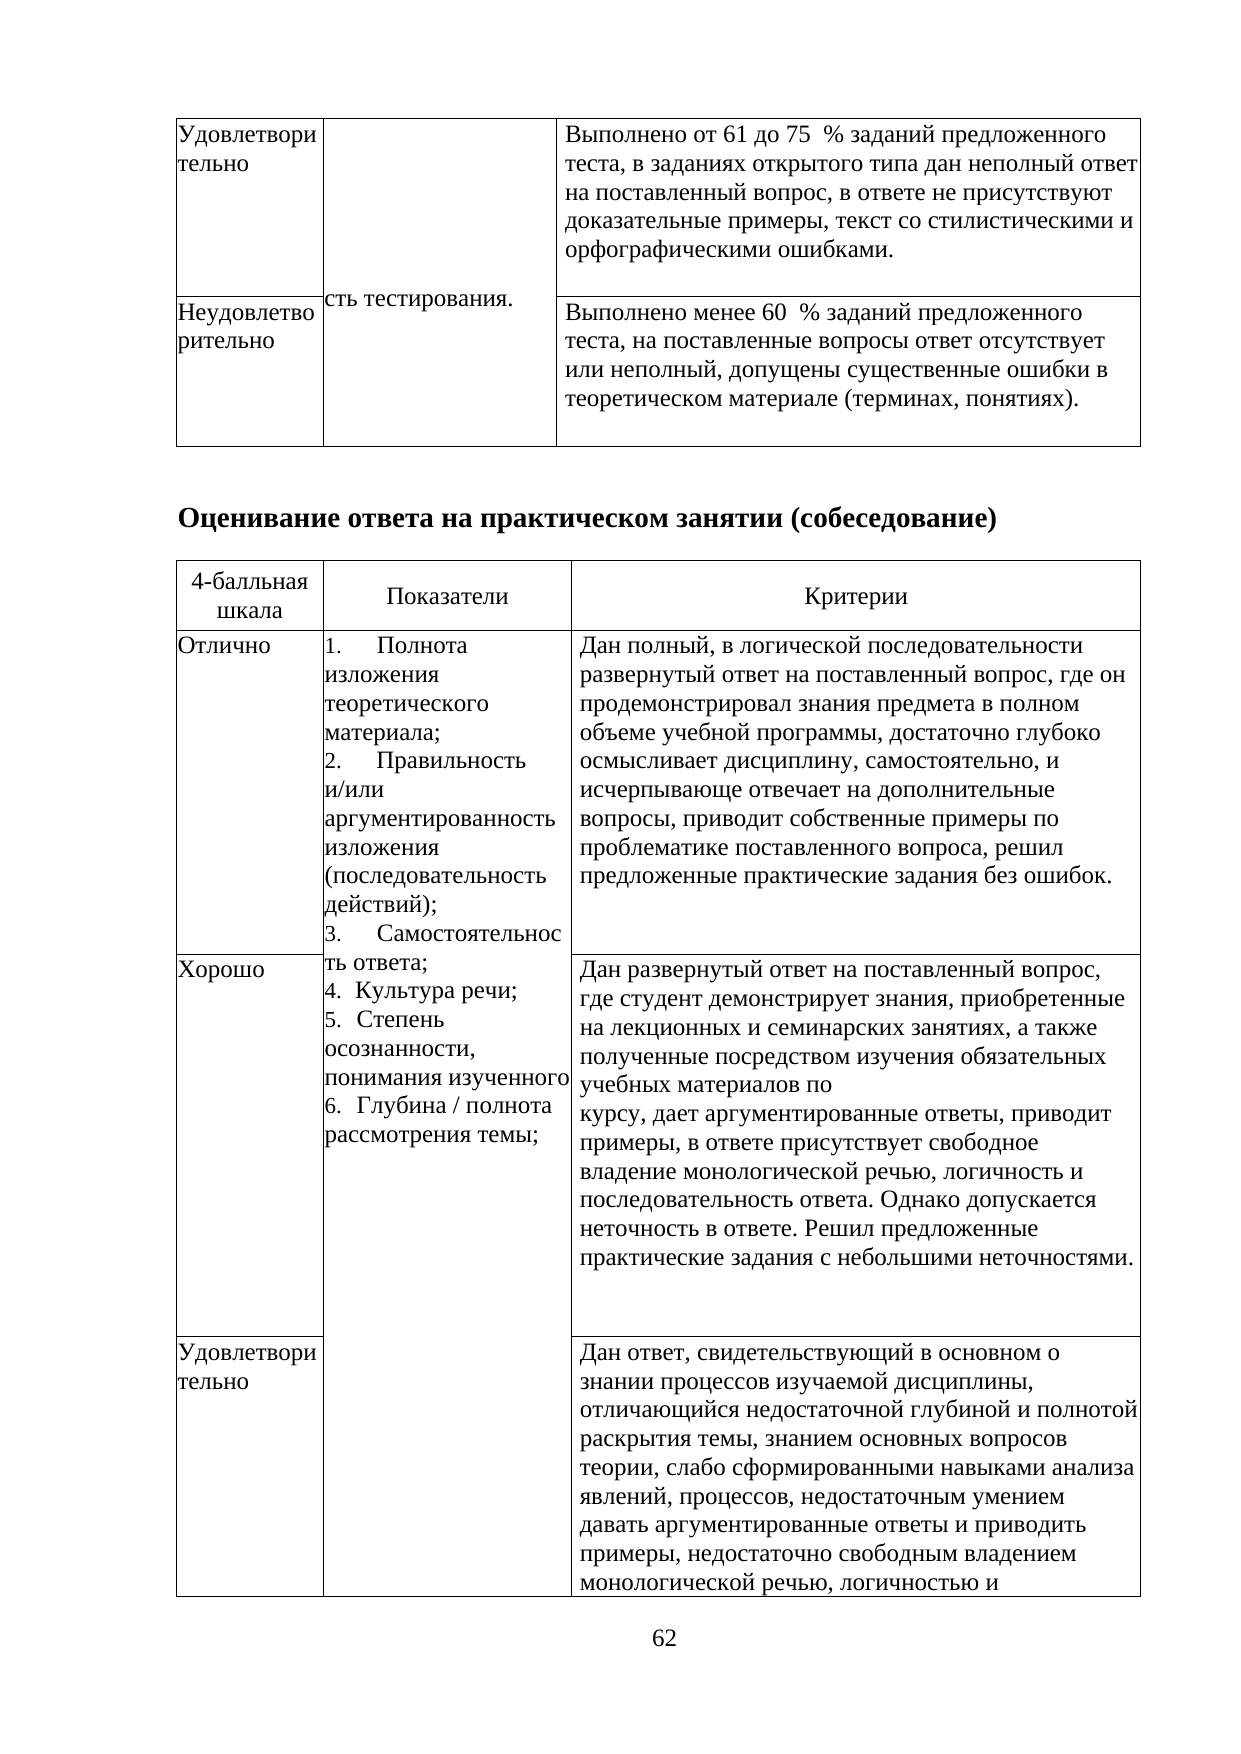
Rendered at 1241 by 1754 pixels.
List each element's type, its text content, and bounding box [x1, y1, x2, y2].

table_header 4-балльная шкала [177, 561, 323, 629]
text Оценивание ответа на практическом занятии (собеседование) [177, 501, 1152, 534]
table_cell Хорошо [177, 955, 323, 1336]
table_cell Неудовлетворительно [177, 297, 323, 446]
table_cell Отлично [177, 631, 323, 953]
table_cell Выполнено менее 60 % заданий предложенного теста, на поставленные вопросы ответ отсутствует или неполный, допущены существенные ошибки в теоретическом материале (терминах, понятиях). [557, 297, 1140, 446]
table_cell Удовлетворительно [177, 1337, 323, 1596]
table_cell Выполнено от 61 до 75 % заданий предложенного теста, в заданиях открытого типа дан неполный ответ на поставленный вопрос, в ответе не присутствуют доказательные примеры, текст со стилистическими и орфографическими ошибками. [557, 119, 1140, 296]
table_cell Удовлетворительно [177, 119, 323, 296]
table_header Критерии [572, 561, 1140, 629]
table_cell Дан полный, в логической последовательности развернутый ответ на поставленный вопрос, где он продемонстрировал знания предмета в полном объеме учебной программы, достаточно глубоко осмысливает дисциплину, самостоятельно, и исчерпывающе отвечает на дополнительные вопросы, приводит собственные примеры по проблематике поставленного вопроса, решил предложенные практические задания без ошибок. [572, 631, 1140, 953]
table_cell Полнота изложения теоретического материала; Правильность и/или аргументированность изложения (последовательность действий); Самостоятельность ответа; Культура речи; Степень осознанности, понимания изученного Глубина / полнота рассмотрения темы; [324, 631, 571, 1596]
table_header Показатели [324, 561, 571, 629]
table_cell Дан развернутый ответ на поставленный вопрос, где студент демонстрирует знания, приобретенные на лекционных и семинарских занятиях, а также полученные посредством изучения обязательных учебных материалов по курсу, дает аргументированные ответы, приводит примеры, в ответе присутствует свободное владение монологической речью, логичность и последовательность ответа. Однако допускается неточность в ответе. Решил предложенные практические задания с небольшими неточностями. [572, 955, 1140, 1336]
